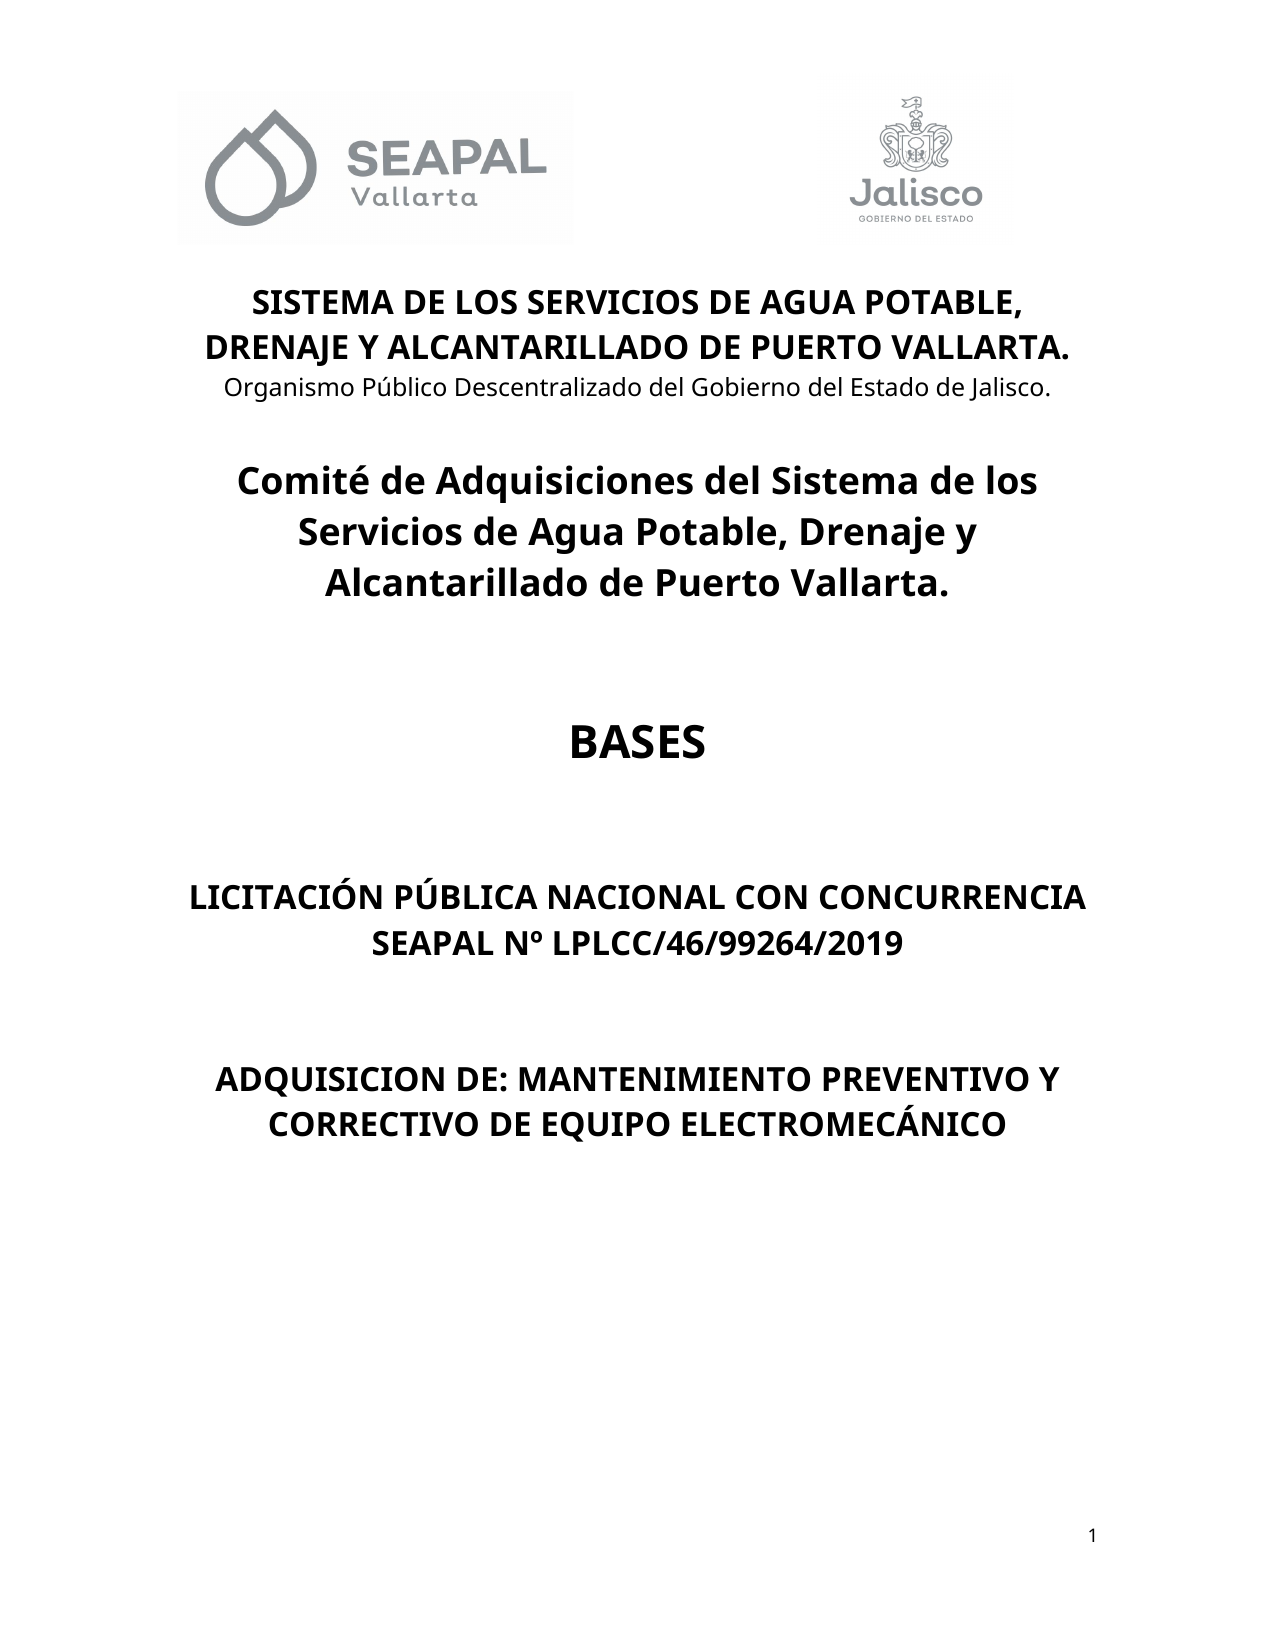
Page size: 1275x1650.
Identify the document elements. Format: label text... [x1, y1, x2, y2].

text BASES [177, 709, 1098, 772]
text LICITACIÓN PÚBLICA NACIONAL CON CONCURRENCIA [177, 874, 1098, 919]
text Comité de Adquisiciones del Sistema de los Servicios de Agua Potable, Drenaje y Alcantarillado de Puerto Vallarta. [177, 454, 1098, 607]
text Organismo Público Descentralizado del Gobierno del Estado de Jalisco. [177, 369, 1098, 403]
text SISTEMA DE LOS SERVICIOS DE AGUA POTABLE, DRENAJE Y ALCANTARILLADO DE PUERTO VALLARTA. [177, 278, 1098, 369]
text ADQUISICION DE: MANTENIMIENTO PREVENTIVO Y CORRECTIVO DE EQUIPO ELECTROMECÁNICO [177, 1056, 1098, 1147]
text SEAPAL Nº LPLCC/46/99264/2019 [177, 919, 1098, 965]
picture [817, 73, 1015, 245]
picture [177, 91, 574, 245]
